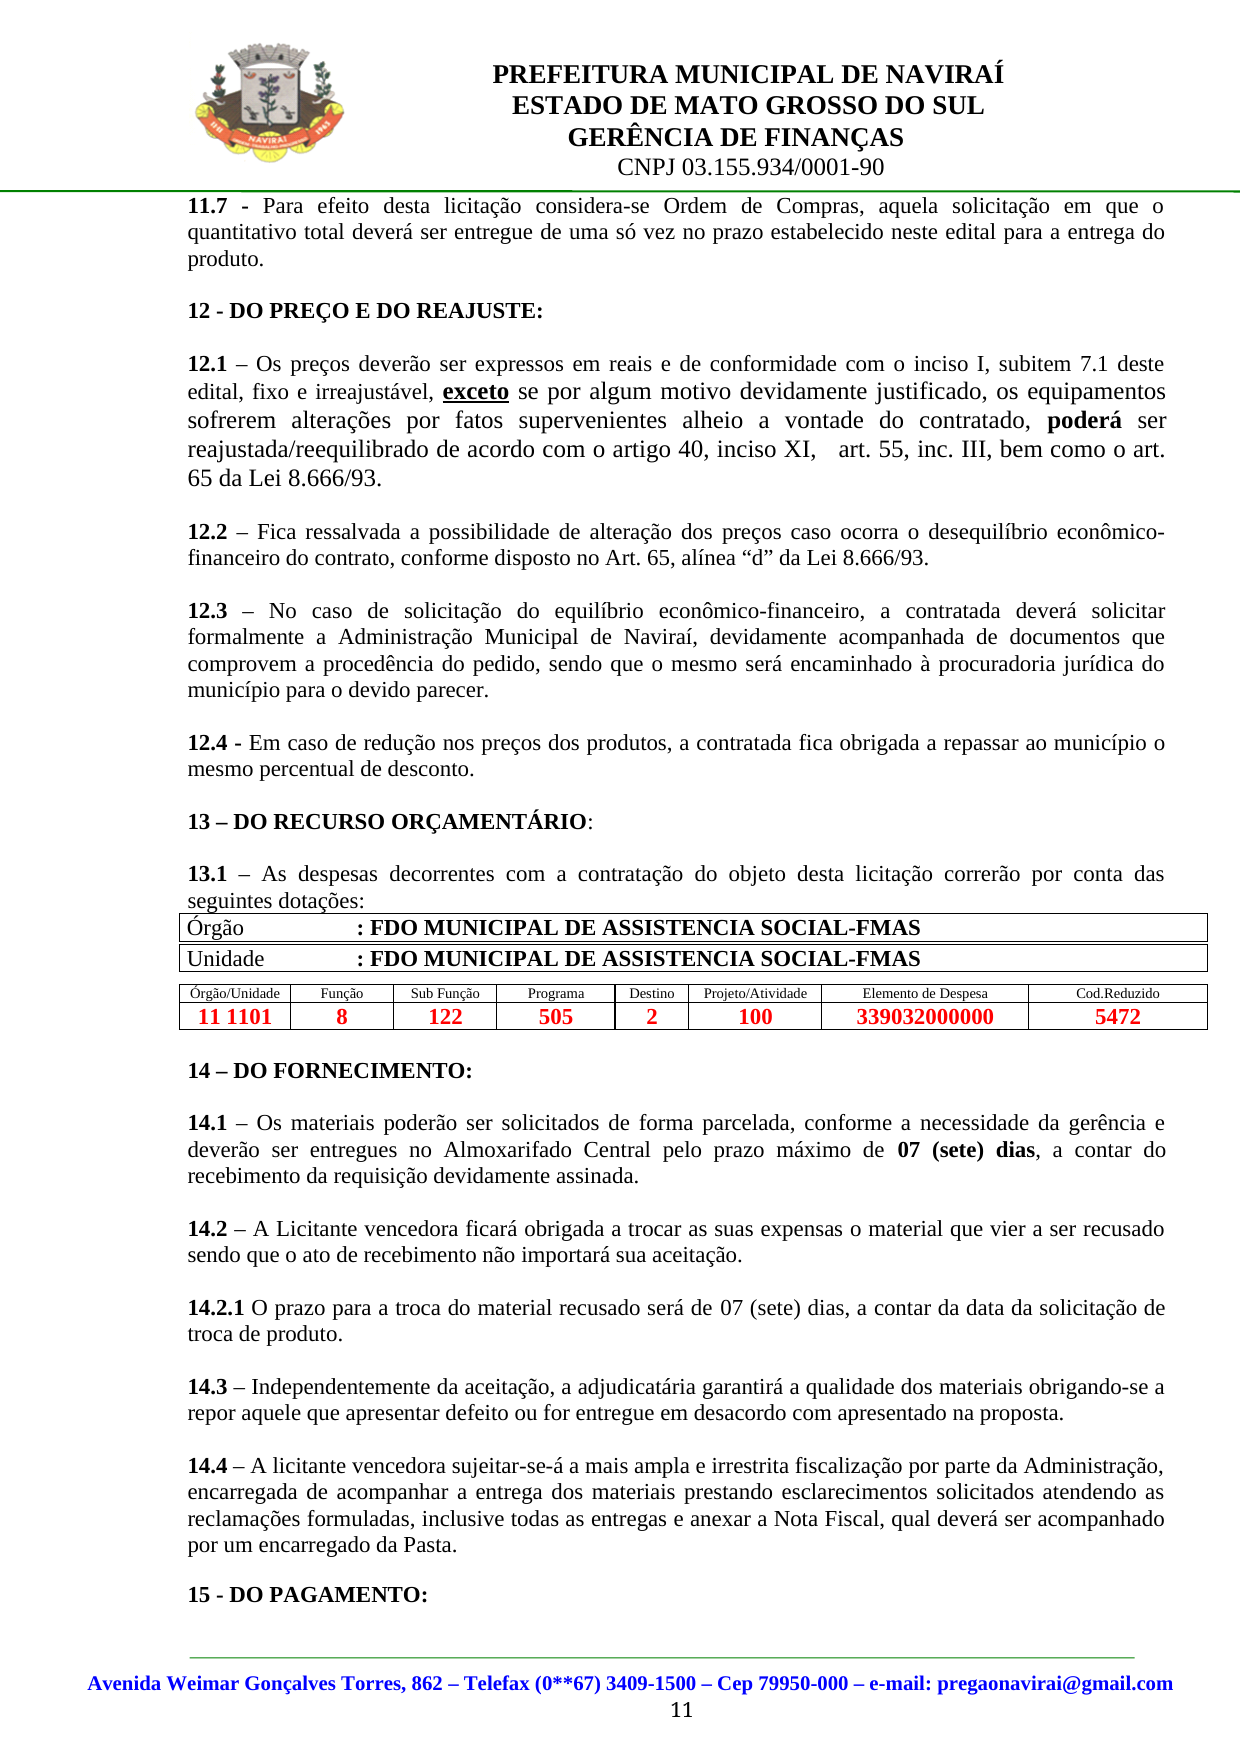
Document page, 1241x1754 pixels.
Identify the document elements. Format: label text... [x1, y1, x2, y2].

table_cell 8 [291, 1003, 393, 1029]
subtitle 13 – DO RECURSO ORÇAMENTÁRIO: [187, 808, 1166, 834]
text 12.4 - Em caso de redução nos preços dos produtos, a contratada fica obrigada a repassar ao município o mesmo percentual de desconto. [187, 729, 1166, 781]
table_cell 100 [689, 1003, 821, 1029]
table_cell 122 [394, 1003, 496, 1029]
text 12.3 – No caso de solicitação do equilíbrio econômico-financeiro, a contratada deverá solicitar formalmente a Administração Municipal de Naviraí, devidamente acompanhada de documentos que comprovem a procedência do pedido, sendo que o mesmo será encaminhado à procuradoria jurídica do município para o devido parecer. [187, 597, 1166, 702]
text 14.2.1 O prazo para a troca do material recusado será de 07 (sete) dias, a contar da data da solicitação de troca de produto. [187, 1294, 1166, 1347]
text 11.7 - Para efeito desta licitação considera-se Ordem de Compras, aquela solicitação em que o quantitativo total deverá ser entregue de uma só vez no prazo estabelecido neste edital para a entrega do produto. [187, 192, 1166, 271]
text 14.2 – A Licitante vencedora ficará obrigada a trocar as suas expensas o material que vier a ser recusado sendo que o ato de recebimento não importará sua aceitação. [187, 1215, 1166, 1267]
table_header Programa [497, 985, 614, 1002]
text 12.1 – Os preços deverão ser expressos em reais e de conformidade com o inciso I, subitem 7.1 deste edital, fixo e irreajustável, exceto se por algum motivo devidamente justificado, os equipamentos sofrerem alterações por fatos supervenientes alheio a vontade do contratado, poderá ser reajustada/reequilibrado de acordo com o artigo 40, inciso XI, art. 55, inc. III, bem como o art. 65 da Lei 8.666/93. [187, 350, 1166, 491]
text 14.4 – A licitante vencedora sujeitar-se-á a mais ampla e irrestrita fiscalização por parte da Administração, encarregada de acompanhar a entrega dos materiais prestando esclarecimentos solicitados atendendo as reclamações formuladas, inclusive todas as entregas e anexar a Nota Fiscal, qual deverá ser acompanhado por um encarregado da Pasta. [187, 1452, 1166, 1557]
table_cell 5472 [1029, 1003, 1207, 1029]
text 15 - DO PAGAMENTO: [187, 1581, 1166, 1608]
text 12 - DO PREÇO E DO REAJUSTE: [187, 271, 1166, 324]
table_cell 505 [497, 1003, 614, 1029]
table_header Órgão/Unidade [180, 985, 290, 1002]
table_header : FDO MUNICIPAL DE ASSISTENCIA SOCIAL-FMAS [349, 914, 1207, 941]
text 13.1 – As despesas decorrentes com a contratação do objeto desta licitação correrão por conta das seguintes dotações: [187, 860, 1166, 913]
table_cell 2 [616, 1003, 688, 1029]
table_header Elemento de Despesa [822, 985, 1028, 1002]
text 14.3 – Independentemente da aceitação, a adjudicatária garantirá a qualidade dos materiais obrigando-se a repor aquele que apresentar defeito ou for entregue em desacordo com apresentado na proposta. [187, 1373, 1166, 1426]
table_header : FDO MUNICIPAL DE ASSISTENCIA SOCIAL-FMAS [349, 945, 1207, 971]
table_header Projeto/Atividade [689, 985, 821, 1002]
table_header Unidade [180, 945, 349, 971]
table_header Destino [616, 985, 688, 1002]
table_cell 339032000000 [822, 1003, 1028, 1029]
table_header Função [291, 985, 393, 1002]
text 14.1 – Os materiais poderão ser solicitados de forma parcelada, conforme a necessidade da gerência e deverão ser entregues no Almoxarifado Central pelo prazo máximo de 07 (sete) dias, a contar do recebimento da requisição devidamente assinada. [187, 1109, 1166, 1188]
table_header Cod.Reduzido [1029, 985, 1207, 1002]
text 12.2 – Fica ressalvada a possibilidade de alteração dos preços caso ocorra o desequilíbrio econômico-financeiro do contrato, conforme disposto no Art. 65, alínea “d” da Lei 8.666/93. [187, 518, 1166, 571]
table_header Órgão [180, 914, 349, 941]
table_cell 11 1101 [180, 1003, 290, 1029]
table_header Sub Função [394, 985, 496, 1002]
subtitle 14 – DO FORNECIMENTO: [187, 1057, 1166, 1083]
